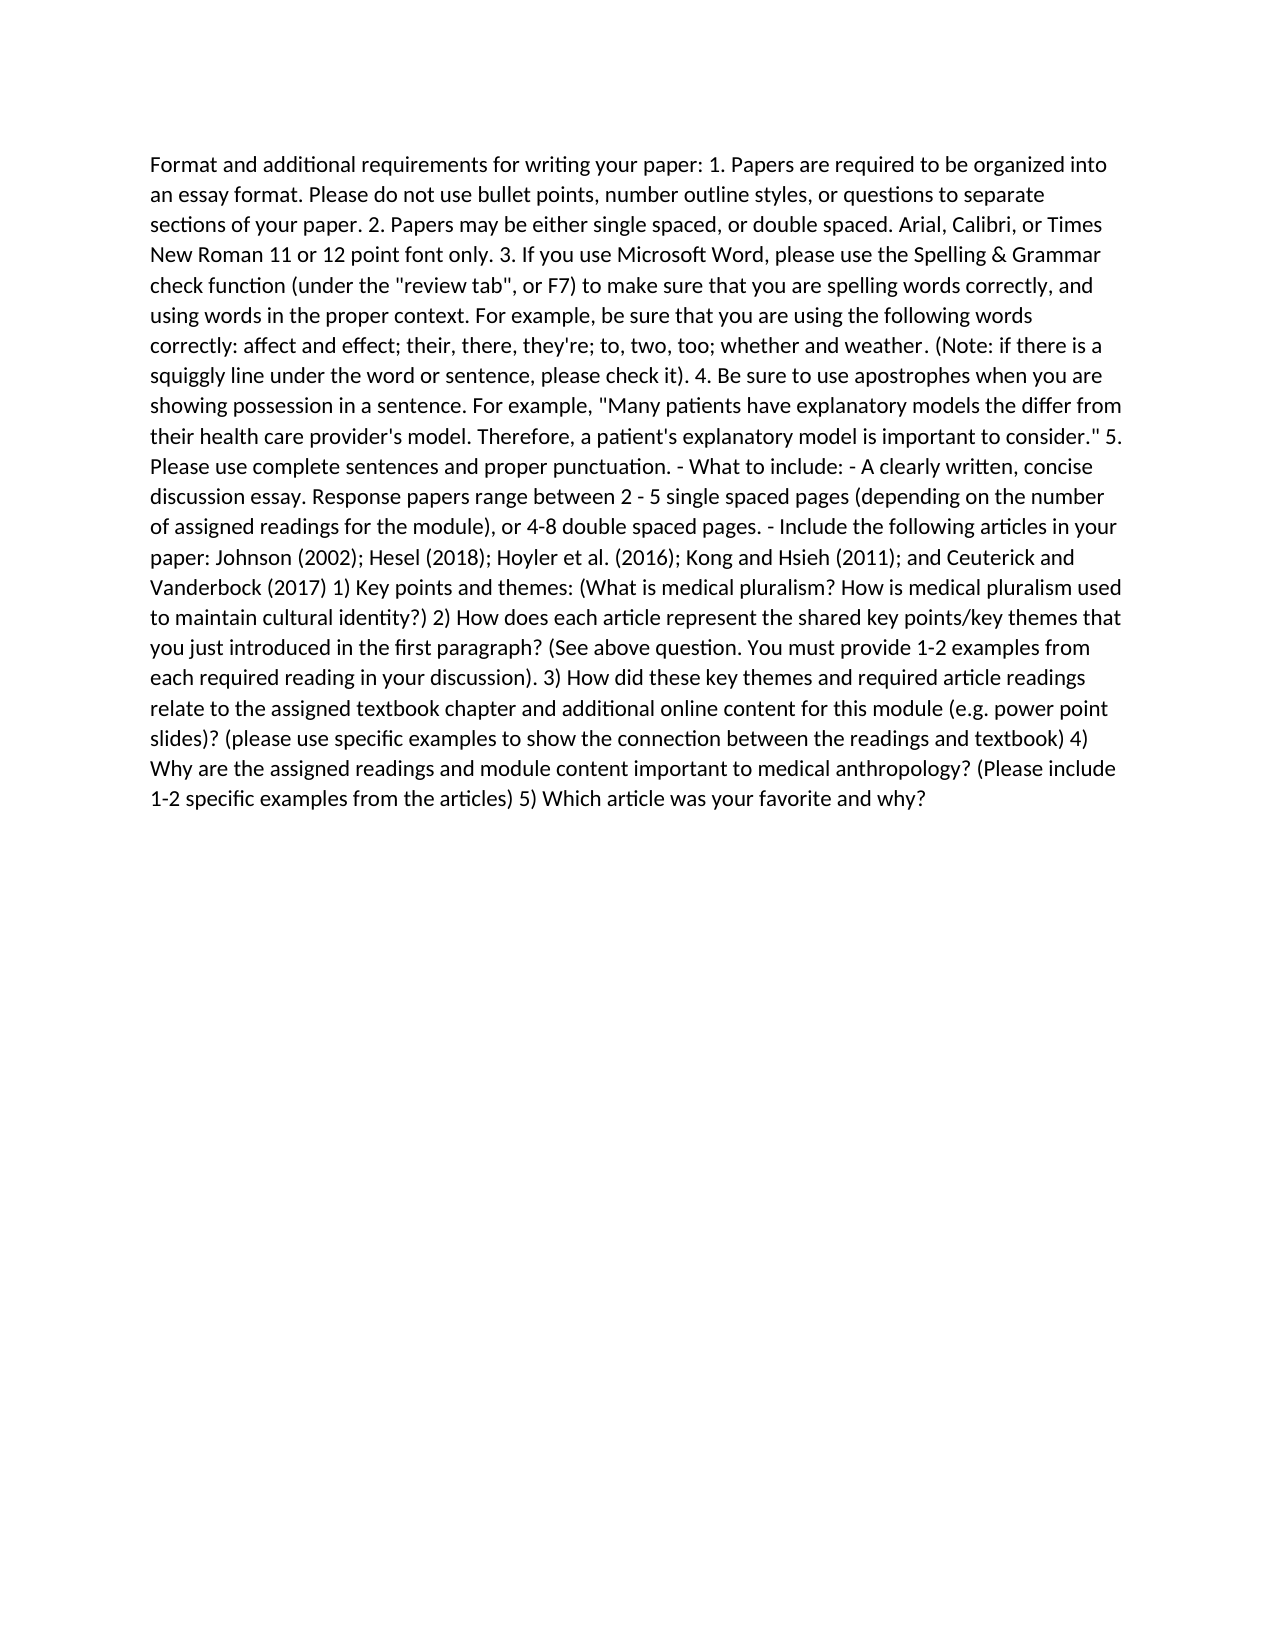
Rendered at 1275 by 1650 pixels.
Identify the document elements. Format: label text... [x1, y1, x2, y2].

text Format and additional requirements for writing your paper: 1. Papers are required to be organized into an essay format. Please do not use bullet points, number outline styles, or questions to separate sections of your paper. 2. Papers may be either single spaced, or double spaced. Arial, Calibri, or Times New Roman 11 or 12 point font only. 3. If you use Microsoft Word, please use the Spelling & Grammar check function (under the "review tab", or F7) to make sure that you are spelling words correctly, and using words in the proper context. For example, be sure that you are using the following words correctly: affect and effect; their, there, they're; to, two, too; whether and weather. (Note: if there is a squiggly line under the word or sentence, please check it). 4. Be sure to use apostrophes when you are showing possession in a sentence. For example, "Many patients have explanatory models the differ from their health care provider's model. Therefore, a patient's explanatory model is important to consider." 5. Please use complete sentences and proper punctuation. - What to include: - A clearly written, concise discussion essay. Response papers range between 2 - 5 single spaced pages (depending on the number of assigned readings for the module), or 4-8 double spaced pages. - Include the following articles in your paper: Johnson (2002); Hesel (2018); Hoyler et al. (2016); Kong and Hsieh (2011); and Ceuterick and Vanderbock (2017) 1) Key points and themes: (What is medical pluralism? How is medical pluralism used to maintain cultural identity?) 2) How does each article represent the shared key points/key themes that you just introduced in the first paragraph? (See above question. You must provide 1-2 examples from each required reading in your discussion). 3) How did these key themes and required article readings relate to the assigned textbook chapter and additional online content for this module (e.g. power point slides)? (please use specific examples to show the connection between the readings and textbook) 4) Why are the assigned readings and module content important to medical anthropology? (Please include 1-2 specific examples from the articles) 5) Which article was your favorite and why? [150, 150, 1125, 812]
